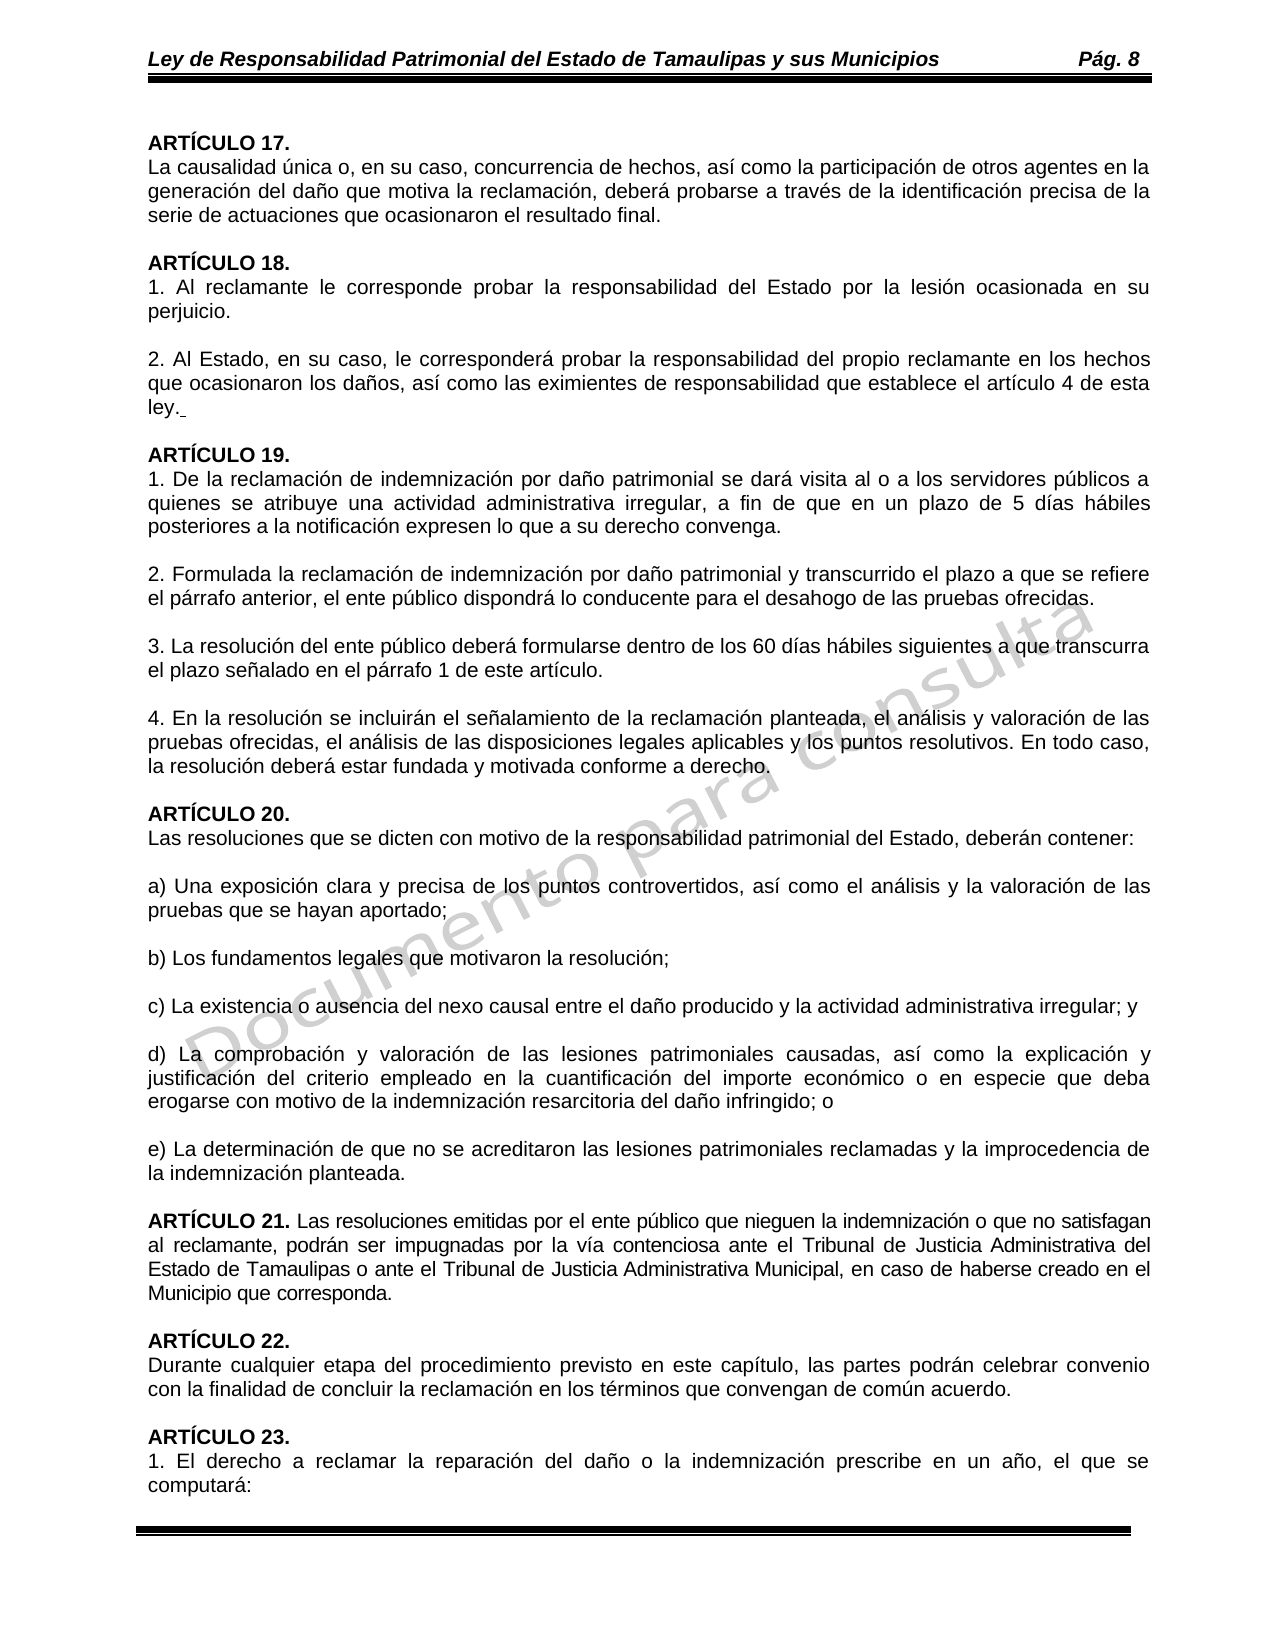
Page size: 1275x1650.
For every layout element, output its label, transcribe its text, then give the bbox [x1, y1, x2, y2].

text 1. El derecho a reclamar la reparación del daño o la indemnización prescribe en un año, el que se computará: [148, 1449, 1152, 1497]
text ARTÍCULO 20. [148, 802, 1152, 826]
text 4. En la resolución se incluirán el señalamiento de la reclamación planteada, el análisis y valoración de las pruebas ofrecidas, el análisis de las disposiciones legales aplicables y los puntos resolutivos. En todo caso, la resolución deberá estar fundada y motivada conforme a derecho. [148, 706, 1152, 778]
text 2. Al Estado, en su caso, le corresponderá probar la responsabilidad del propio reclamante en los hechos que ocasionaron los daños, así como las eximientes de responsabilidad que establece el artículo 4 de esta ley. [148, 347, 1152, 418]
text Las resoluciones que se dicten con motivo de la responsabilidad patrimonial del Estado, deberán contener: [148, 826, 1152, 850]
text Durante cualquier etapa del procedimiento previsto en este capítulo, las partes podrán celebrar convenio con la finalidad de concluir la reclamación en los términos que convengan de común acuerdo. [148, 1353, 1152, 1401]
text 1. De la reclamación de indemnización por daño patrimonial se dará visita al o a los servidores públicos a quienes se atribuye una actividad administrativa irregular, a fin de que en un plazo de 5 días hábiles posteriores a la notificación expresen lo que a su derecho convenga. [148, 466, 1152, 538]
text a) Una exposición clara y precisa de los puntos controvertidos, así como el análisis y la valoración de las pruebas que se hayan aportado; [148, 874, 1152, 922]
text 3. La resolución del ente público deberá formularse dentro de los 60 días hábiles siguientes a que transcurra el plazo señalado en el párrafo 1 de este artículo. [148, 634, 1152, 682]
text 1. Al reclamante le corresponde probar la responsabilidad del Estado por la lesión ocasionada en su perjuicio. [148, 275, 1152, 323]
text c) La existencia o ausencia del nexo causal entre el daño producido y la actividad administrativa irregular; y [148, 993, 1152, 1017]
text 2. Formulada la reclamación de indemnización por daño patrimonial y transcurrido el plazo a que se refiere el párrafo anterior, el ente público dispondrá lo conducente para el desahogo de las pruebas ofrecidas. [148, 562, 1152, 610]
text ARTÍCULO 21. Las resoluciones emitidas por el ente público que nieguen la indemnización o que no satisfagan al reclamante, podrán ser impugnadas por la vía contenciosa ante el Tribunal de Justicia Administrativa del Estado de Tamaulipas o ante el Tribunal de Justicia Administrativa Municipal, en caso de haberse creado en el Municipio que corresponda. [148, 1209, 1152, 1305]
text La causalidad única o, en su caso, concurrencia de hechos, así como la participación de otros agentes en la generación del daño que motiva la reclamación, deberá probarse a través de la identificación precisa de la serie de actuaciones que ocasionaron el resultado final. [148, 155, 1152, 227]
text ARTÍCULO 18. [148, 251, 1152, 275]
text ARTÍCULO 23. [148, 1425, 1152, 1449]
text ARTÍCULO 17. [148, 131, 1152, 155]
text e) La determinación de que no se acreditaron las lesiones patrimoniales reclamadas y la improcedencia de la indemnización planteada. [148, 1137, 1152, 1185]
text b) Los fundamentos legales que motivaron la resolución; [148, 946, 1152, 969]
text d) La comprobación y valoración de las lesiones patrimoniales causadas, así como la explicación y justificación del criterio empleado en la cuantificación del importe económico o en especie que deba erogarse con motivo de la indemnización resarcitoria del daño infringido; o [148, 1041, 1152, 1113]
text ARTÍCULO 22. [148, 1329, 1152, 1353]
text ARTÍCULO 19. [148, 442, 1152, 466]
